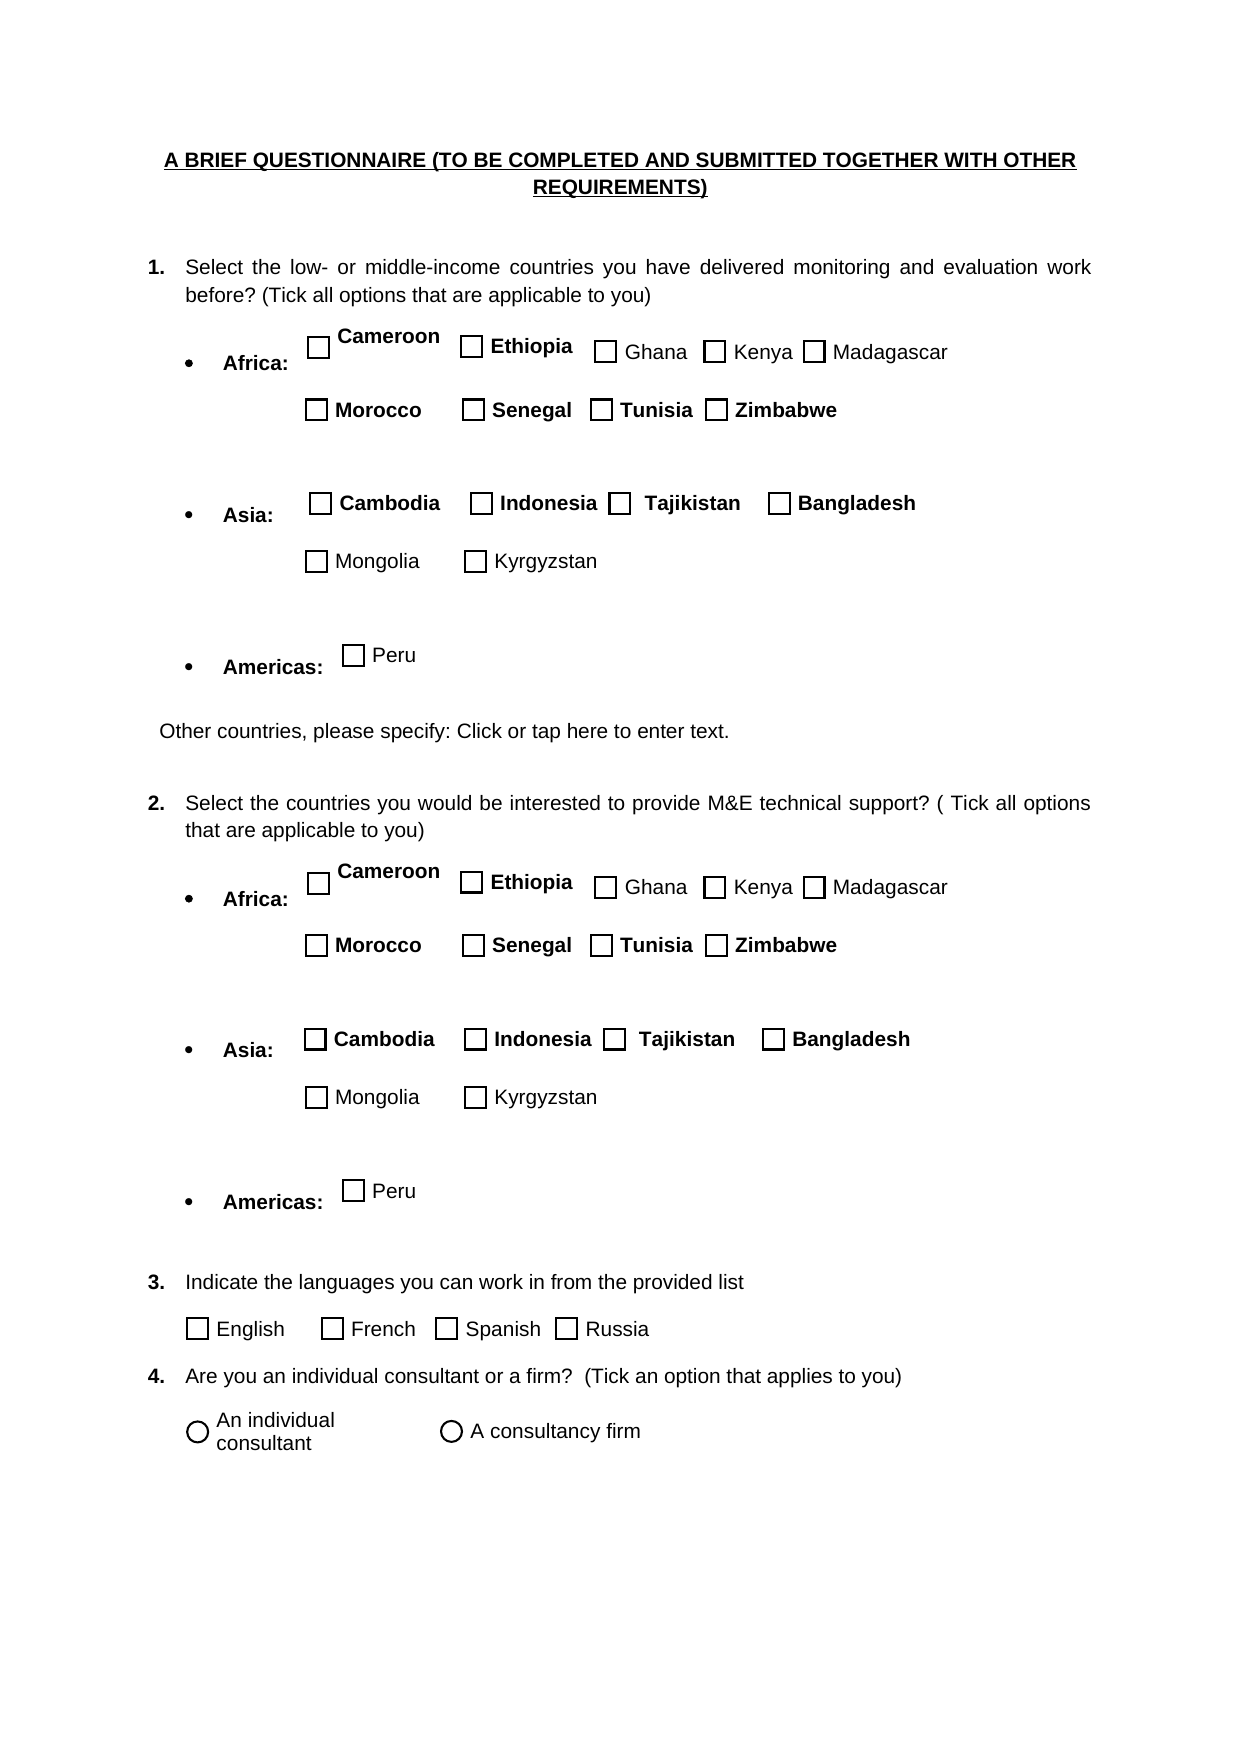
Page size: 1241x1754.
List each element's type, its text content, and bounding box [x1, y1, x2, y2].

list Are you an individual consultant or a firm? (Tick an option that applies to you) [148, 1364, 1093, 1388]
list Asia: [185, 485, 1093, 527]
text Other countries, please specify: [148, 719, 1093, 743]
text A BRIEF QUESTIONNAIRE (TO BE COMPLETED AND SUBMITTED TOGETHER WITH OTHER REQUIREMENTS) [148, 148, 1093, 199]
list Indicate the languages you can work in from the provided list [148, 1270, 1093, 1294]
list Americas: [185, 1172, 1093, 1214]
list Asia: [185, 1020, 1093, 1062]
list Americas: [185, 637, 1093, 679]
list Select the low- or middle-income countries you have delivered monitoring and evaluation work before? (Tick all options that are applicable to you) [148, 255, 1093, 307]
list Africa: [185, 858, 1093, 911]
list Africa: [185, 323, 1093, 375]
list Select the countries you would be interested to provide M&E technical support? ( Tick all options that are applicable to you) [148, 791, 1093, 842]
